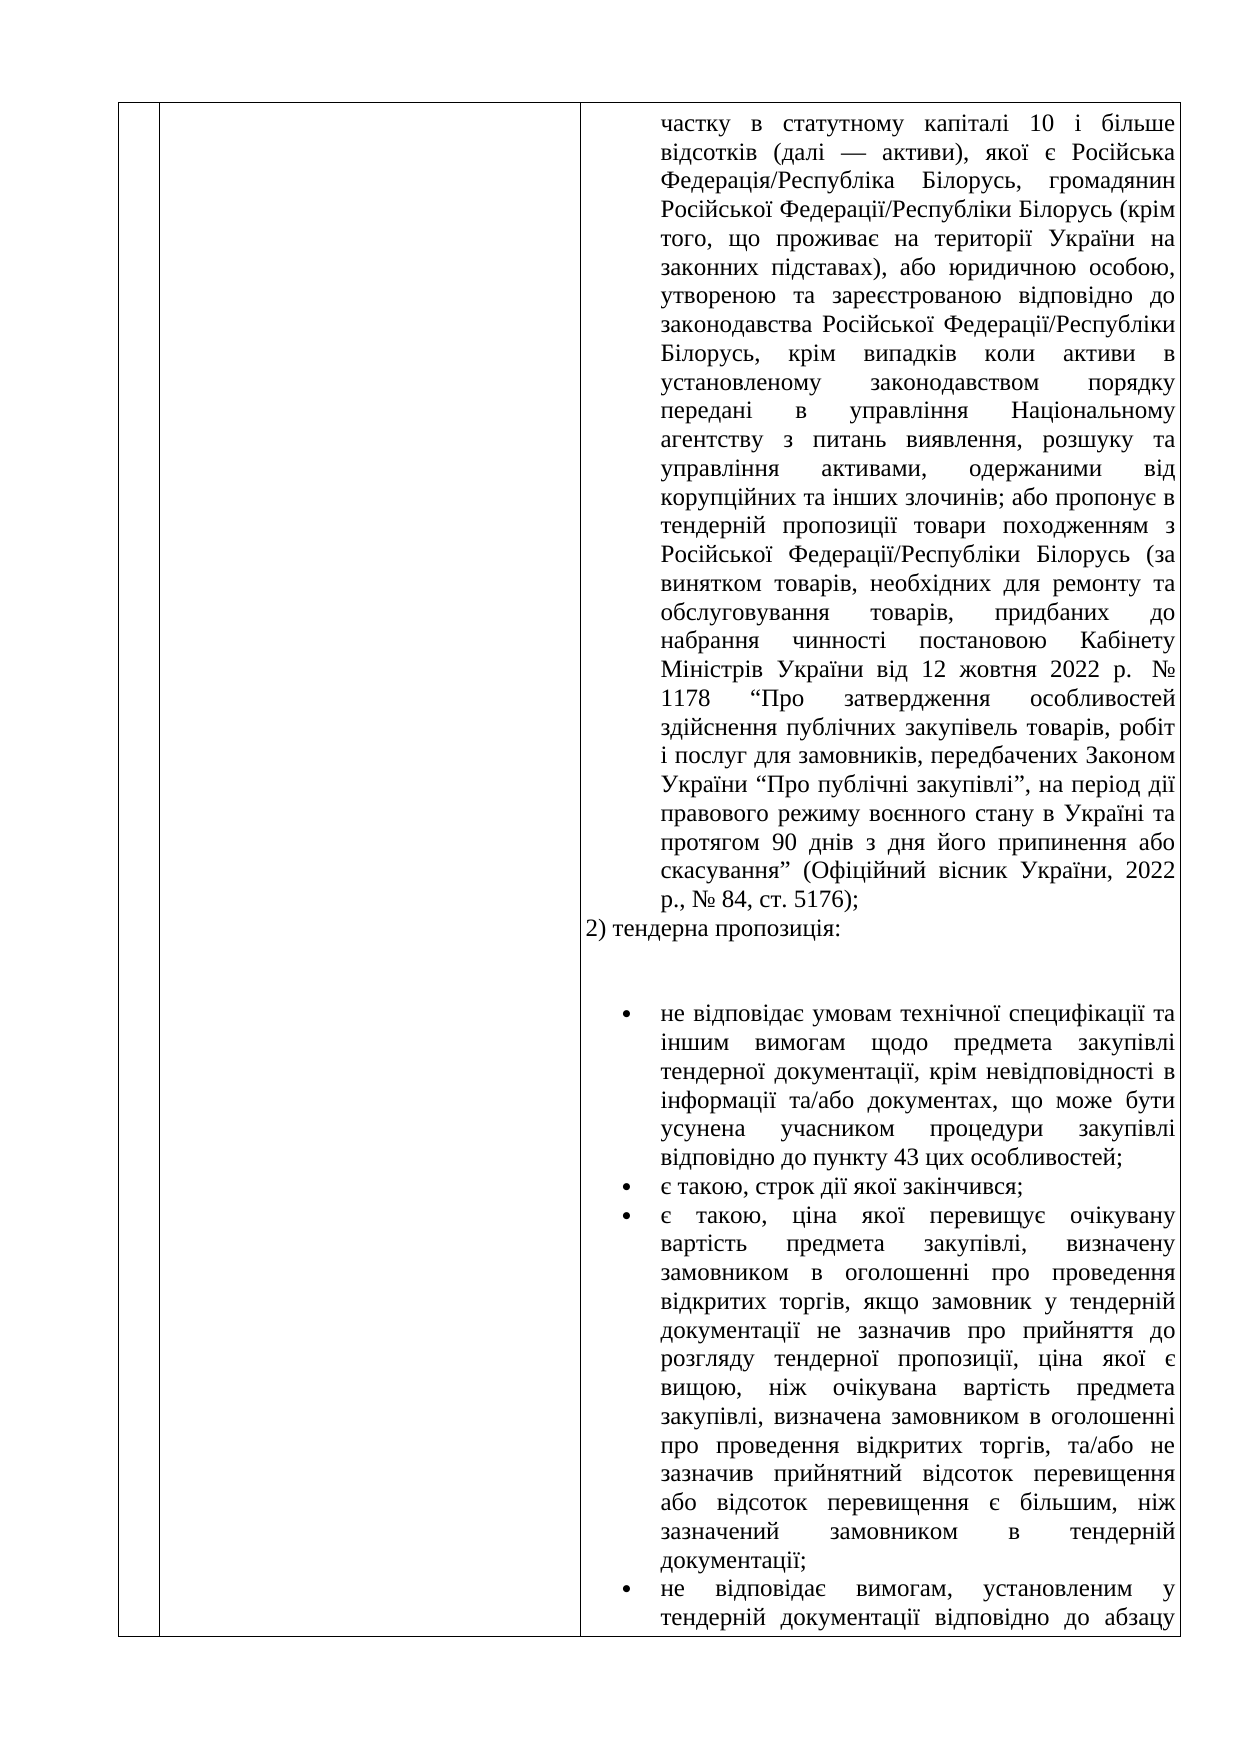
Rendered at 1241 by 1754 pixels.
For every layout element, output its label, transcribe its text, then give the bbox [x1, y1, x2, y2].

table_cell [160, 103, 580, 1636]
table_cell 3 [119, 103, 159, 1636]
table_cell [581, 103, 1180, 1636]
